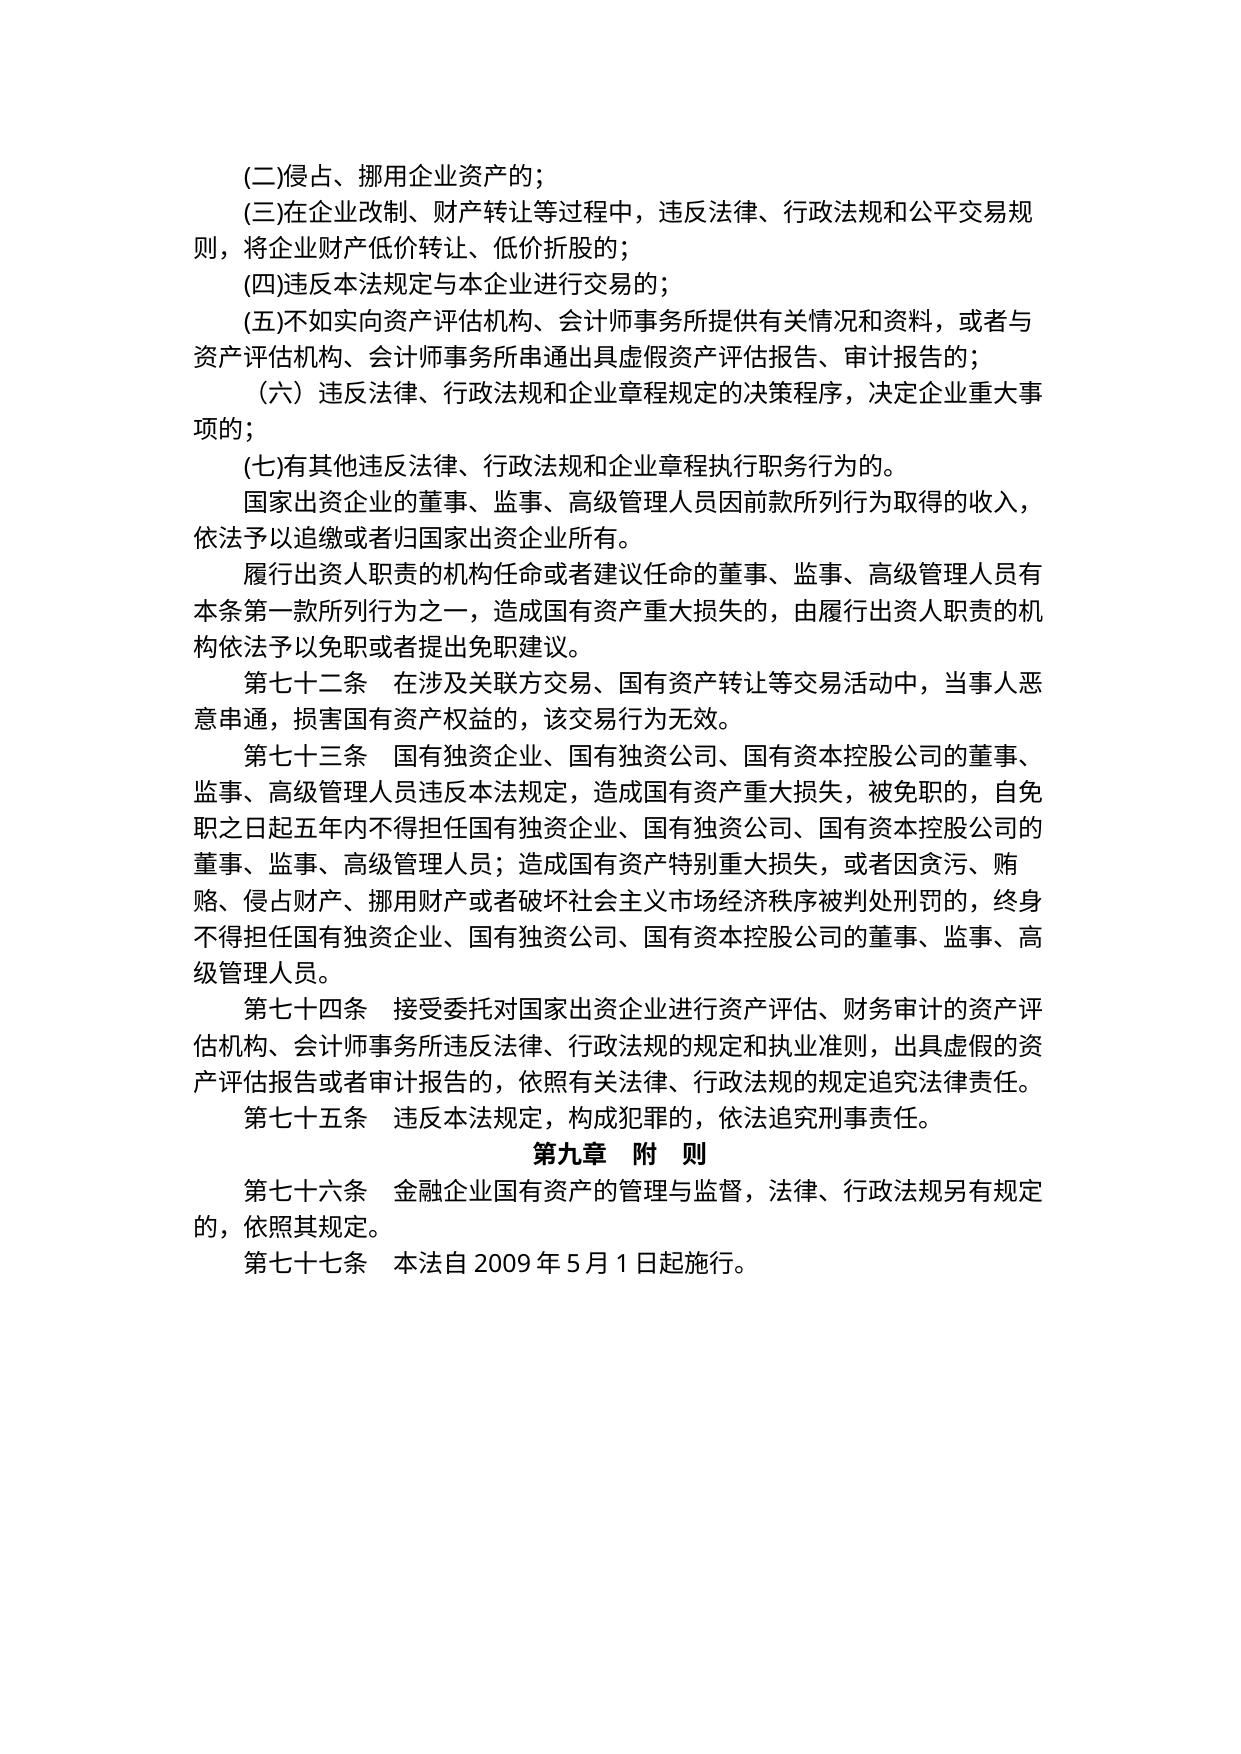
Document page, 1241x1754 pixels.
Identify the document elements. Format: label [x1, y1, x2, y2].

table_cell [188, 150, 1053, 1286]
